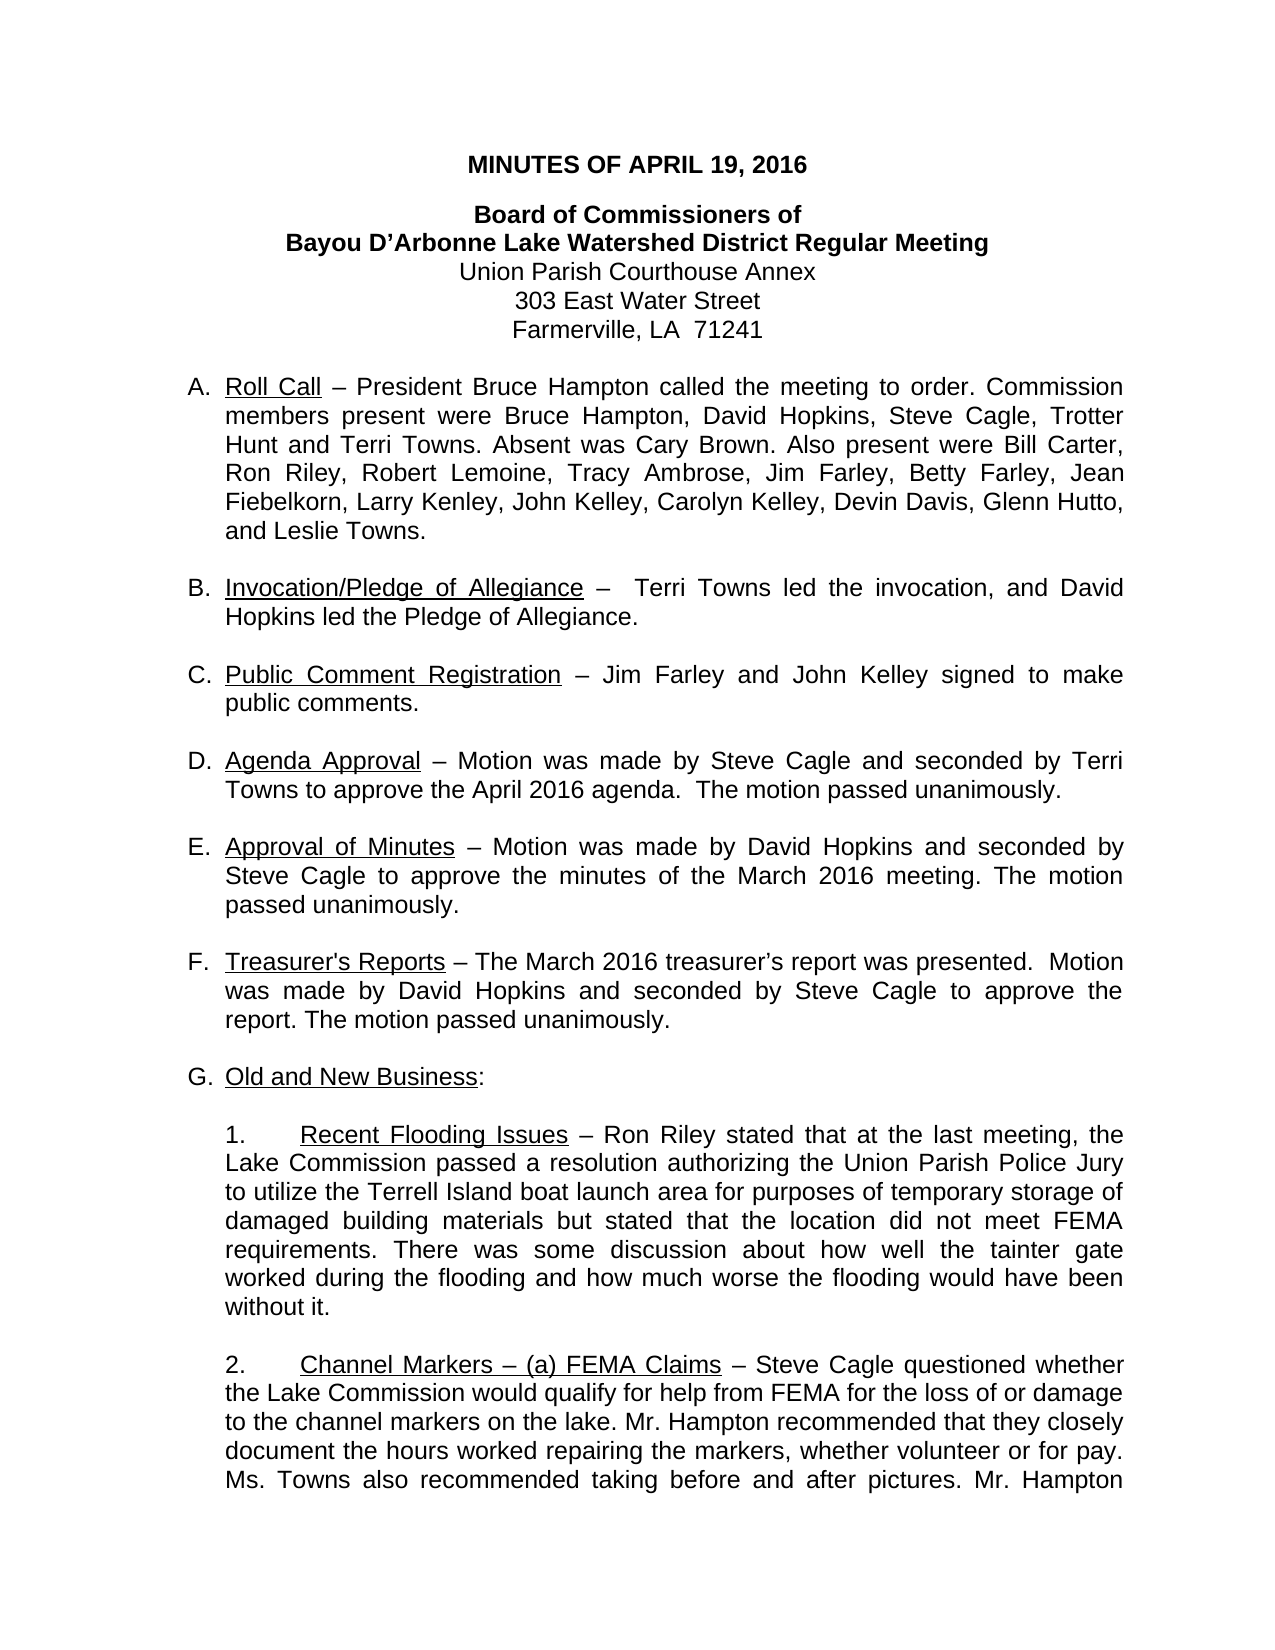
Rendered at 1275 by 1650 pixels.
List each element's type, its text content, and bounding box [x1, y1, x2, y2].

text Farmerville, LA 71241 [150, 314, 1125, 343]
list Treasurer's Reports – The March 2016 treasurer’s report was presented. Motion was made by David Hopkins and seconded by Steve Cagle to approve the report. The motion passed unanimously. [187, 947, 1125, 1033]
list Old and New Business: [187, 1062, 1125, 1091]
list Invocation/Pledge of Allegiance – Terri Towns led the invocation, and David Hopkins led the Pledge of Allegiance. [187, 573, 1125, 631]
text MINUTES OF APRIL 19, 2016 [150, 150, 1125, 179]
text Union Parish Courthouse Annex [150, 257, 1125, 286]
text 303 East Water Street [150, 286, 1125, 314]
list Public Comment Registration – Jim Farley and John Kelley signed to make public comments. [187, 659, 1125, 717]
text Board of Commissioners of [150, 199, 1125, 228]
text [225, 1349, 1125, 1493]
list Agenda Approval – Motion was made by Steve Cagle and seconded by Terri Towns to approve the April 2016 agenda. The motion passed unanimously. [187, 746, 1125, 803]
text 1. Recent Flooding Issues – Ron Riley stated that at the last meeting, the Lake Commission passed a resolution authorizing the Union Parish Police Jury to utilize the Terrell Island boat launch area for purposes of temporary storage of damaged building materials but stated that the location did not meet FEMA requirements. There was some discussion about how well the tainter gate worked during the flooding and how much worse the flooding would have been without it. [225, 1119, 1125, 1321]
text Bayou D’Arbonne Lake Watershed District Regular Meeting [150, 228, 1125, 257]
list Approval of Minutes – Motion was made by David Hopkins and seconded by Steve Cagle to approve the minutes of the March 2016 meeting. The motion passed unanimously. [187, 832, 1125, 918]
list Roll Call – President Bruce Hampton called the meeting to order. Commission members present were Bruce Hampton, David Hopkins, Steve Cagle, Trotter Hunt and Terri Towns. Absent was Cary Brown. Also present were Bill Carter, Ron Riley, Robert Lemoine, Tracy Ambrose, Jim Farley, Betty Farley, Jean Fiebelkorn, Larry Kenley, John Kelley, Carolyn Kelley, Devin Davis, Glenn Hutto, and Leslie Towns. [187, 372, 1125, 544]
